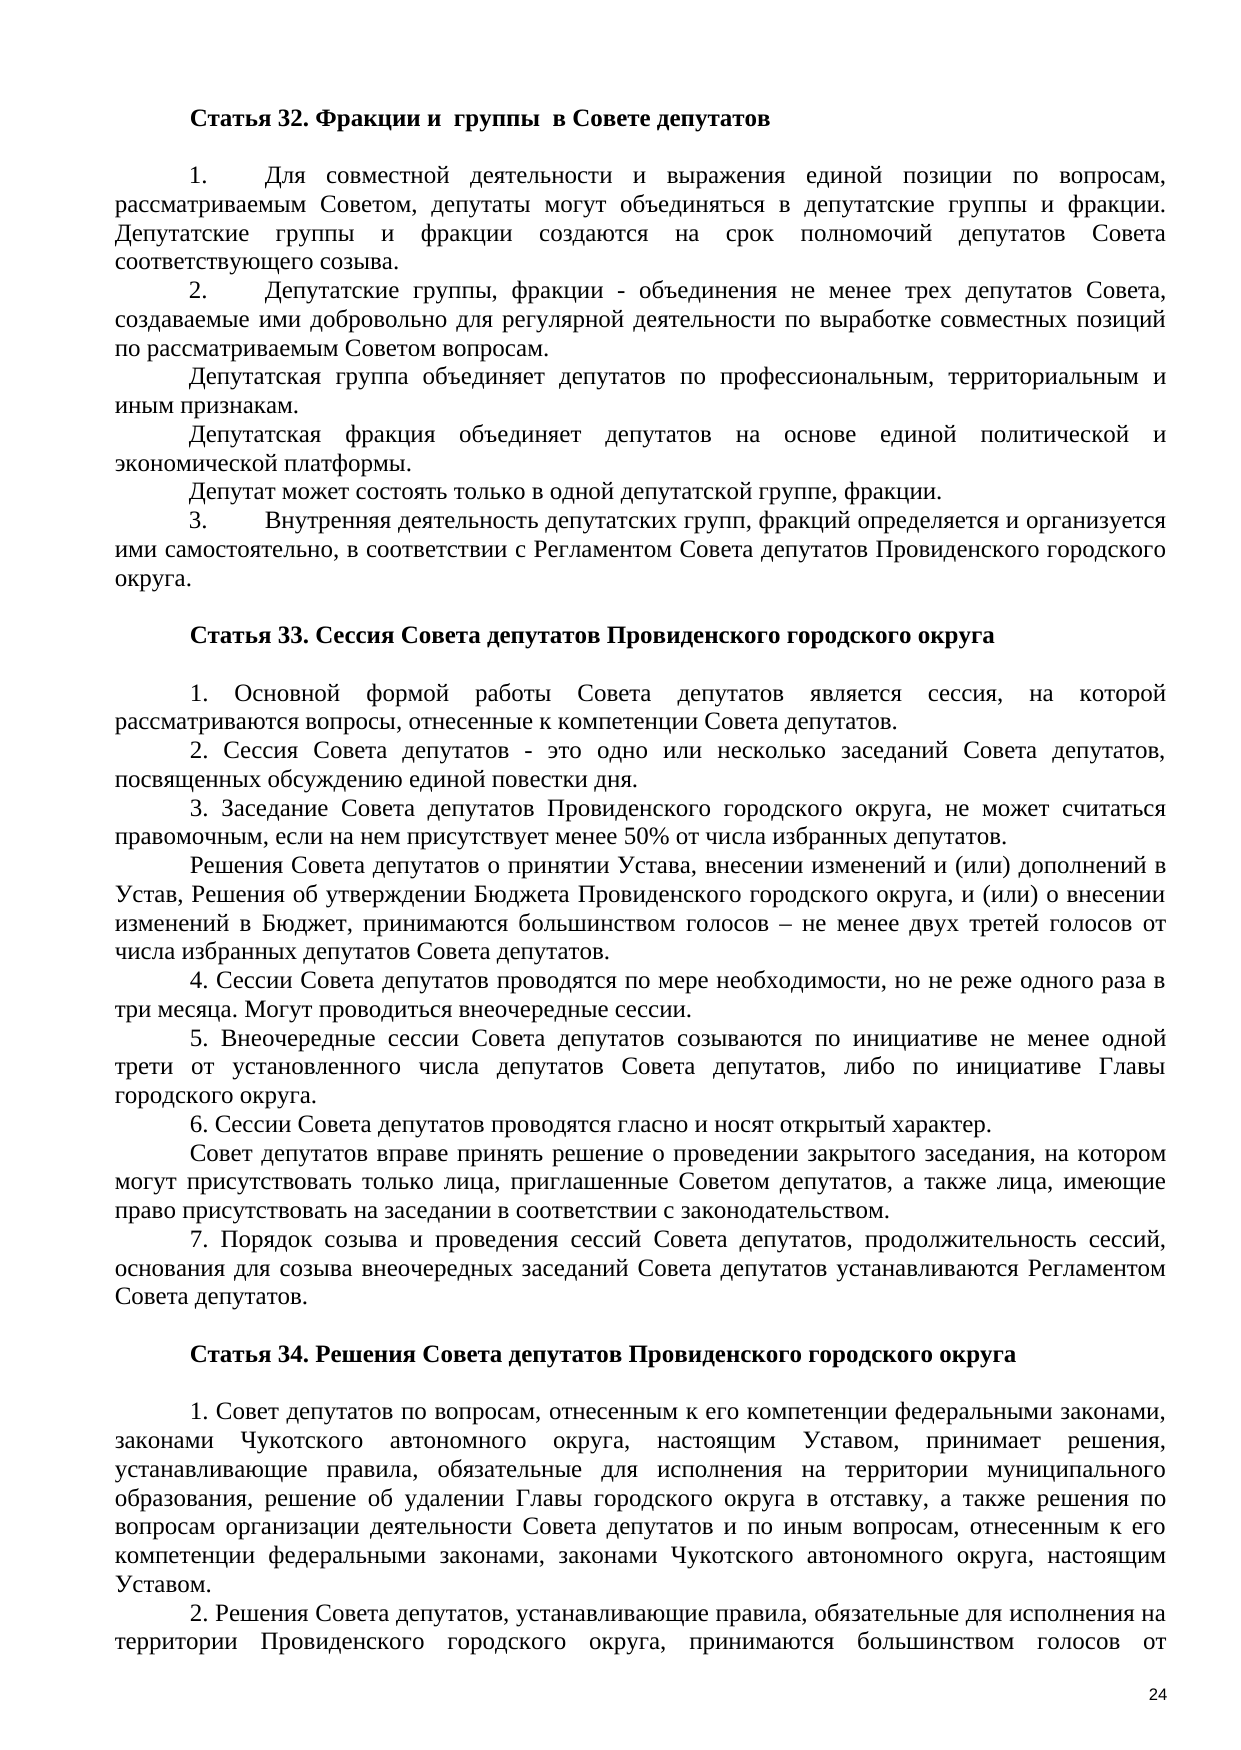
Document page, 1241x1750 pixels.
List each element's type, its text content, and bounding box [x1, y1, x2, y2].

text Статья 33. Сессия Совета депутатов Провиденского городского округа [114, 620, 1167, 649]
text Депутатская группа объединяет депутатов по профессиональным, территориальным и иным признакам. [114, 361, 1167, 419]
text 7. Порядок созыва и проведения сессий Совета депутатов, продолжительность сессий, основания для созыва внеочередных заседаний Совета депутатов устанавливаются Регламентом Совета депутатов. [114, 1224, 1167, 1310]
text Статья 34. Решения Совета депутатов Провиденского городского округа [114, 1339, 1167, 1368]
text Решения Совета депутатов о принятии Устава, внесении изменений и (или) дополнений в Устав, Решения об утверждении Бюджета Провиденского городского округа, и (или) о внесении изменений в Бюджет, принимаются большинством голосов – не менее двух третей голосов от числа избранных депутатов Совета депутатов. [114, 850, 1167, 965]
text 5. Внеочередные сессии Совета депутатов созываются по инициативе не менее одной трети от установленного числа депутатов Совета депутатов, либо по инициативе Главы городского округа. [114, 1023, 1167, 1109]
text Депутат может состоять только в одной депутатской группе, фракции. [114, 476, 1167, 505]
text 2. Сессия Совета депутатов - это одно или несколько заседаний Совета депутатов, посвященных обсуждению единой повестки дня. [114, 735, 1167, 793]
text 4. Сессии Совета депутатов проводятся по мере необходимости, но не реже одного раза в три месяца. Могут проводиться внеочередные сессии. [114, 965, 1167, 1023]
list Внутренняя деятельность депутатских групп, фракций определяется и организуется ими самостоятельно, в соответствии с Регламентом Совета депутатов Провиденского городского округа. [114, 505, 1167, 591]
list Депутатские группы, фракции - объединения не менее трех депутатов Совета, создаваемые ими добровольно для регулярной деятельности по выработке совместных позиций по рассматриваемым Советом вопросам. [114, 275, 1167, 361]
text 1. Совет депутатов по вопросам, отнесенным к его компетенции федеральными законами, законами Чукотского автономного округа, настоящим Уставом, принимает решения, устанавливающие правила, обязательные для исполнения на территории муниципального образования, решение об удалении Главы городского округа в отставку, а также решения по вопросам организации деятельности Совета депутатов и по иным вопросам, отнесенным к его компетенции федеральными законами, законами Чукотского автономного округа, настоящим Уставом. [114, 1396, 1167, 1598]
text 3. Заседание Совета депутатов Провиденского городского округа, не может считаться правомочным, если на нем присутствует менее 50% от числа избранных депутатов. [114, 793, 1167, 850]
list Для совместной деятельности и выражения единой позиции по вопросам, рассматриваемым Советом, депутаты могут объединяться в депутатские группы и фракции. Депутатские группы и фракции создаются на срок полномочий депутатов Совета соответствующего созыва. [114, 160, 1167, 275]
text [114, 1598, 1167, 1655]
text Статья 32. Фракции и группы в Совете депутатов [114, 103, 1167, 131]
text Депутатская фракция объединяет депутатов на основе единой политической и экономической платформы. [114, 419, 1167, 476]
text Совет депутатов вправе принять решение о проведении закрытого заседания, на котором могут присутствовать только лица, приглашенные Советом депутатов, а также лица, имеющие право присутствовать на заседании в соответствии с законодательством. [114, 1138, 1167, 1224]
text 1. Основной формой работы Совета депутатов является сессия, на которой рассматриваются вопросы, отнесенные к компетенции Совета депутатов. [114, 678, 1167, 735]
text 6. Сессии Совета депутатов проводятся гласно и носят открытый характер. [114, 1109, 1167, 1138]
